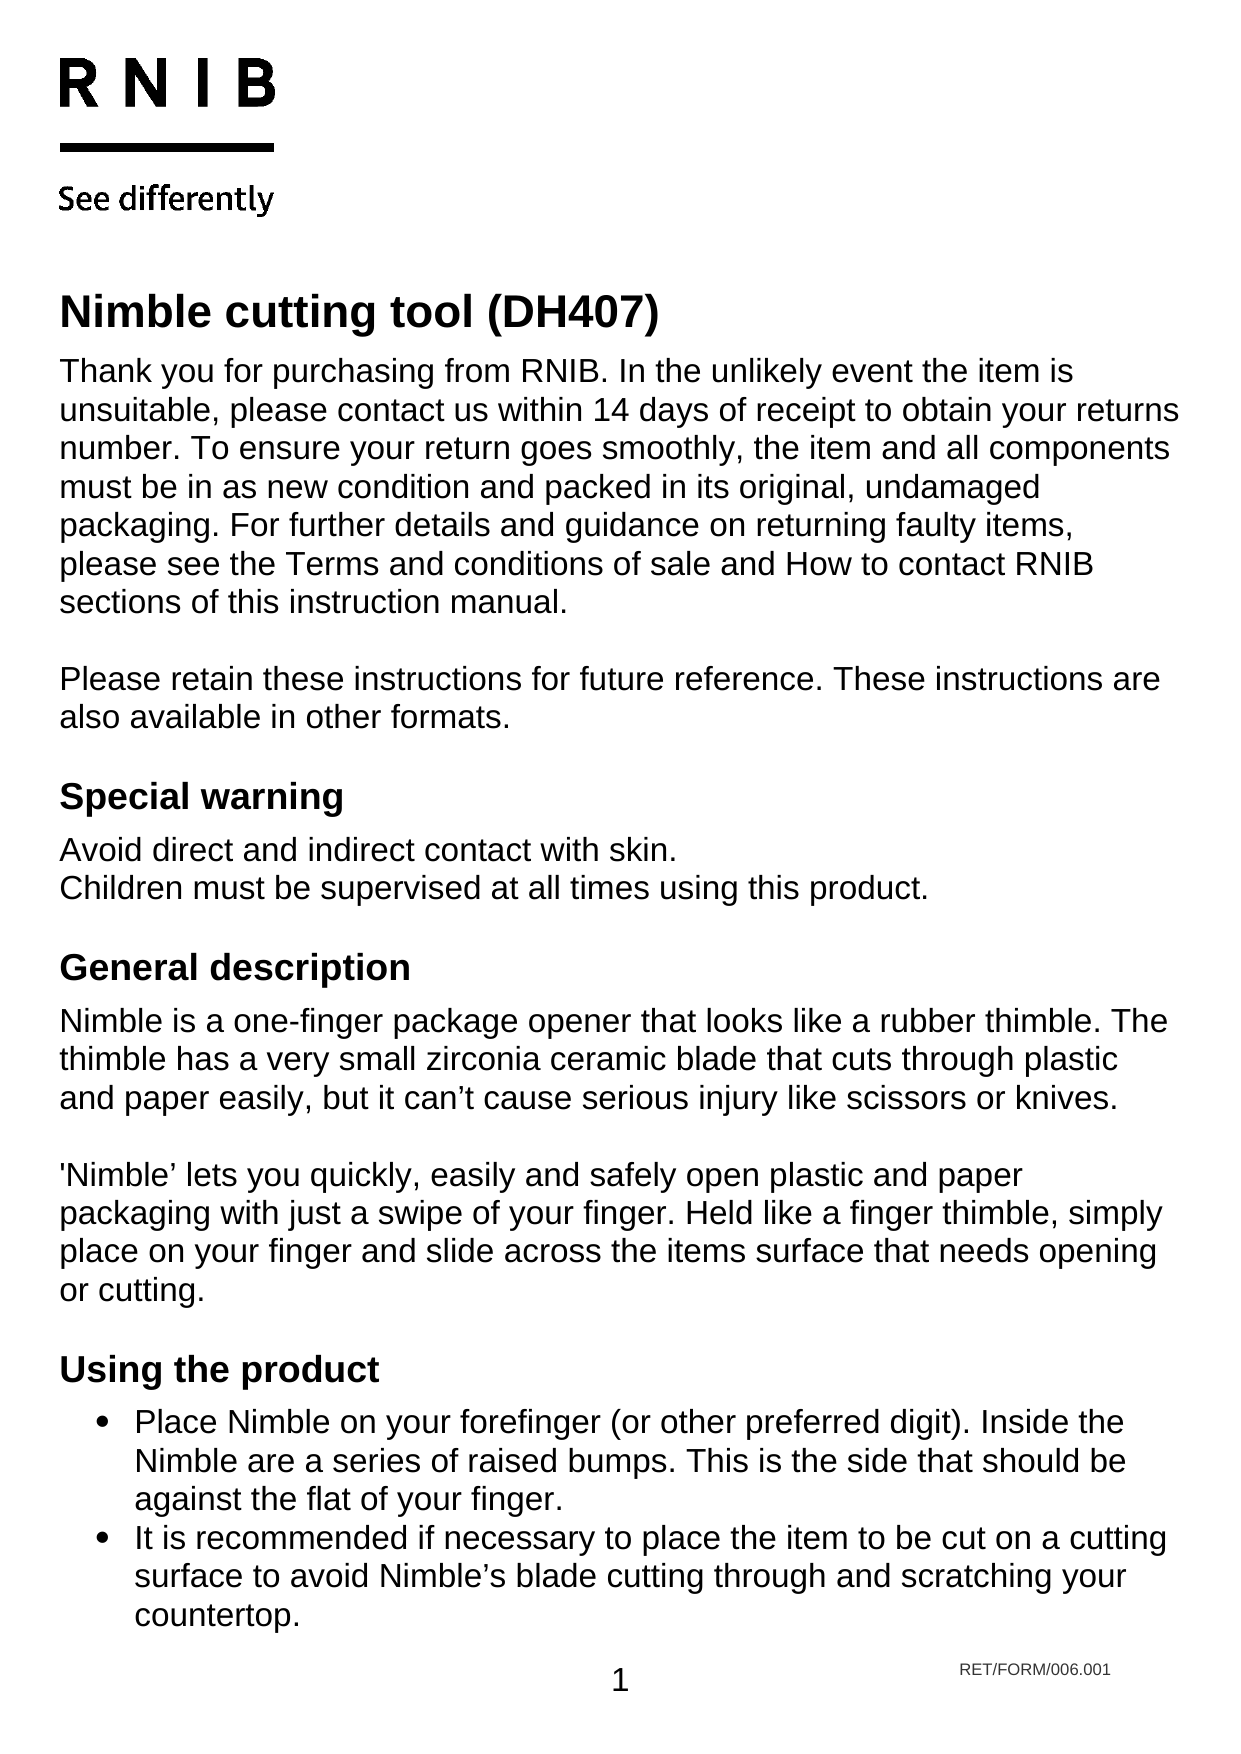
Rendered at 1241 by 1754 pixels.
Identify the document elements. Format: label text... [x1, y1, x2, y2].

subtitle General description [59, 945, 1181, 988]
picture [59, 58, 275, 217]
subtitle Nimble cutting tool (DH407) [59, 284, 1181, 337]
subtitle Using the product [59, 1347, 1181, 1390]
text Children must be supervised at all times using this product. [59, 868, 1181, 907]
text Nimble is a one-finger package opener that looks like a rubber thimble. The thimble has a very small zirconia ceramic blade that cuts through plastic and paper easily, but it can’t cause serious injury like scissors or knives. [59, 1001, 1181, 1116]
list Place Nimble on your forefinger (or other preferred digit). Inside the Nimble are a series of raised bumps. This is the side that should be against the flat of your finger. [97, 1402, 1181, 1518]
subtitle Special warning [59, 774, 1181, 817]
text 'Nimble’ lets you quickly, easily and safely open plastic and paper packaging with just a swipe of your finger. Held like a finger thimble, simply place on your finger and slide across the items surface that needs opening or cutting. [59, 1155, 1181, 1308]
text Please retain these instructions for future reference. These instructions are also available in other formats. [59, 659, 1181, 736]
text Avoid direct and indirect contact with skin. [59, 830, 1181, 868]
list It is recommended if necessary to place the item to be cut on a cutting surface to avoid Nimble’s blade cutting through and scratching your countertop. [97, 1518, 1181, 1633]
text Thank you for purchasing from RNIB. In the unlikely event the item is unsuitable, please contact us within 14 days of receipt to obtain your returns number. To ensure your return goes smoothly, the item and all components must be in as new condition and packed in its original, undamaged packaging. For further details and guidance on returning faulty items, please see the Terms and conditions of sale and How to contact RNIB sections of this instruction manual. [59, 352, 1181, 621]
